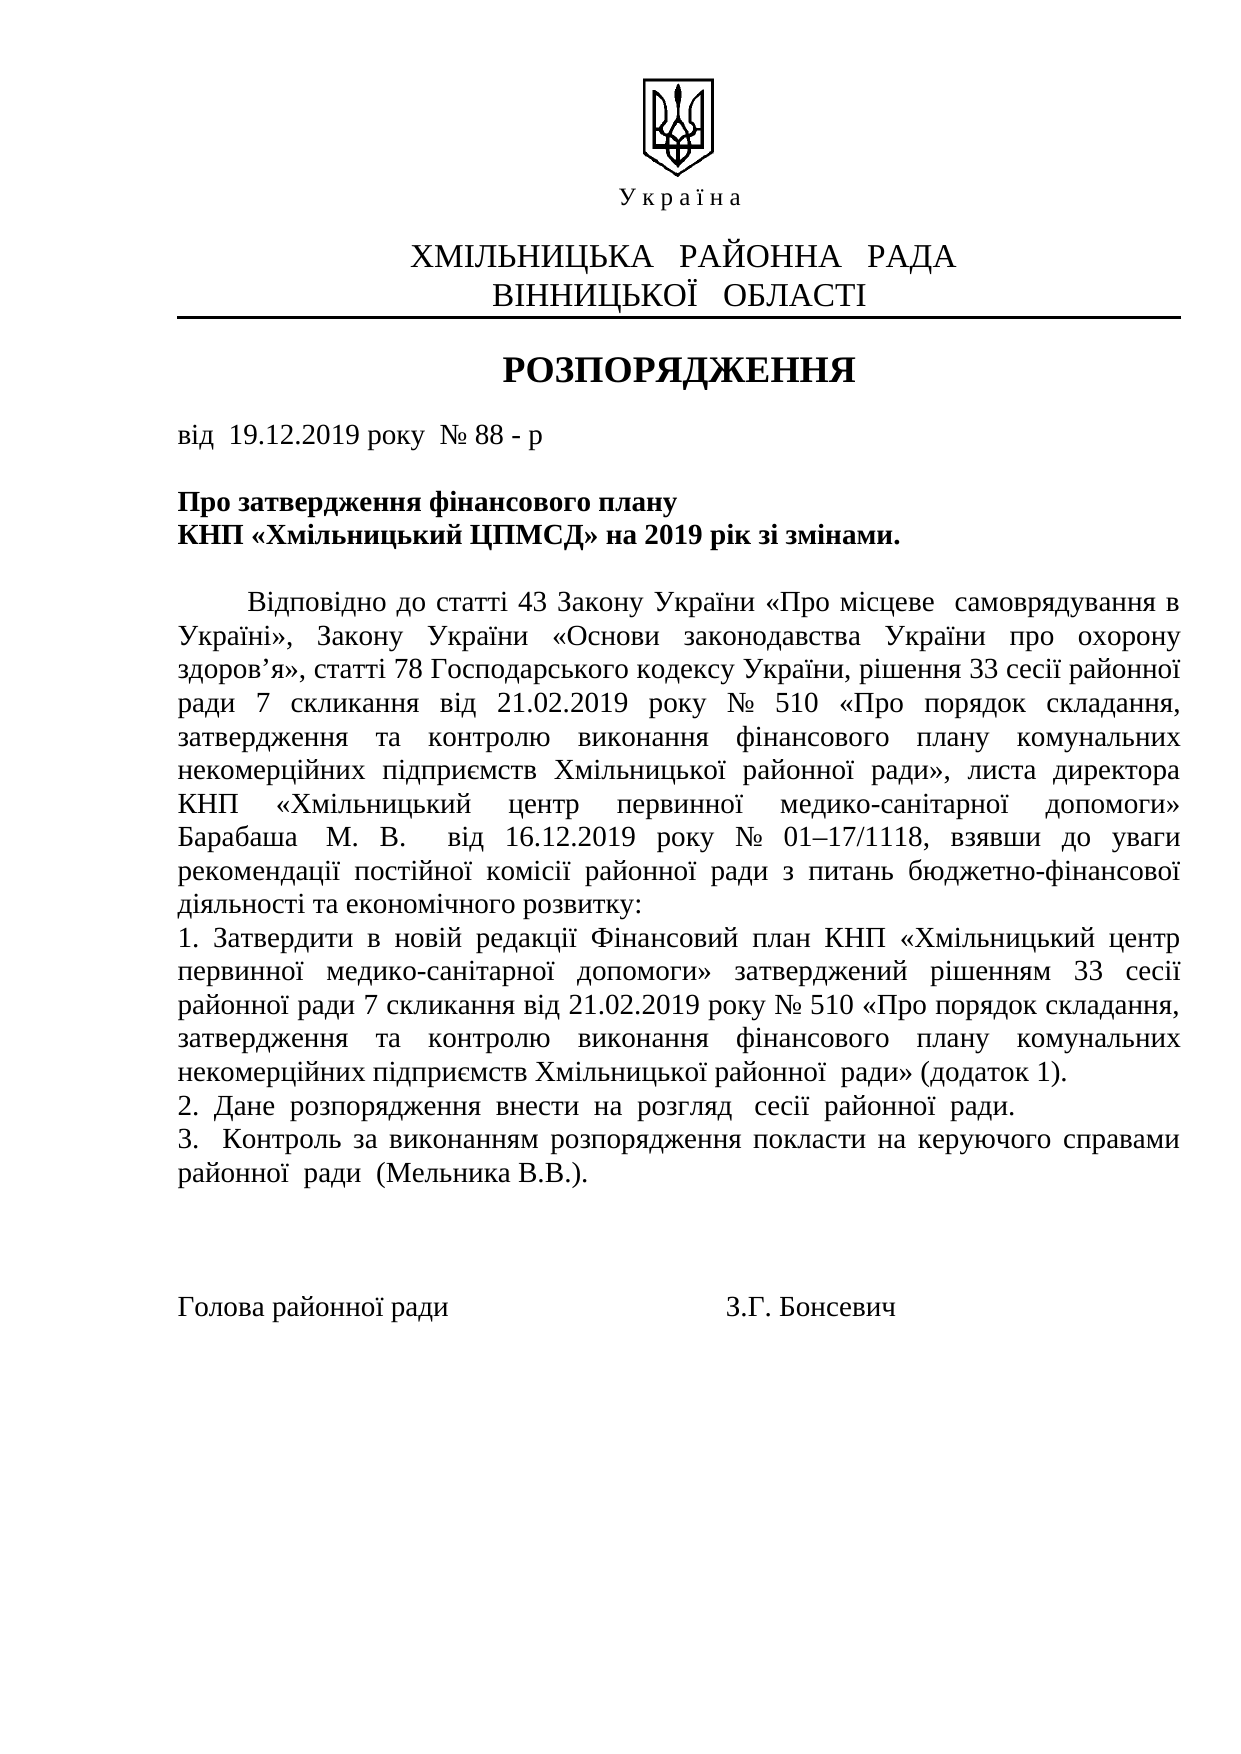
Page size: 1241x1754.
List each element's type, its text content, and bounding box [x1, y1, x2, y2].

text Відповідно до статті 43 Закону України «Про місцеве самоврядування в Україні», Закону України «Основи законодавства України про охорону здоров’я», статті 78 Господарського кодексу України, рішення 33 сесії районної ради 7 скликання від 21.02.2019 року № 510 «Про порядок складання, затвердження та контролю виконання фінансового плану комунальних некомерційних підприємств Хмільницької районної ради», листа директора КНП «Хмільницький центр первинної медико-санітарної допомоги» Барабаша М. В. від 16.12.2019 року № 01–17/1118, взявши до уваги рекомендації постійної комісії районної ради з питань бюджетно-фінансової діяльності та економічного розвитку: [177, 584, 1181, 920]
text ВІННИЦЬКОЇ ОБЛАСТІ [177, 275, 1181, 316]
text 2. Дане розпорядження внести на розгляд сесії районної ради. [177, 1088, 1181, 1121]
text Голова районної ради З.Г. Бонсевич [177, 1289, 1181, 1322]
text ХМІЛЬНИЦЬКА РАЙОННА РАДА [177, 237, 1181, 275]
text 1. Затвердити в новій редакції Фінансовий план КНП «Хмільницький центр первинної медико-санітарної допомоги» затверджений рішенням 33 сесії районної ради 7 скликання від 21.02.2019 року № 510 «Про порядок складання, затвердження та контролю виконання фінансового плану комунальних некомерційних підприємств Хмільницької районної ради» (додаток 1). [177, 920, 1181, 1088]
subtitle від 19.12.2019 року № 88 - р [177, 417, 1181, 450]
text 3. Контроль за виконанням розпорядження покласти на керуючого справами районної ради (Мельника В.В.). [177, 1121, 1181, 1188]
text Про затвердження фінансового плану [177, 484, 1181, 517]
picture [639, 73, 719, 182]
text КНП «Хмільницький ЦПМСД» на 2019 рік зі змінами. [177, 517, 1181, 551]
subtitle РОЗПОРЯДЖЕННЯ [177, 347, 1181, 391]
text У к р а ї н а [177, 182, 1181, 210]
